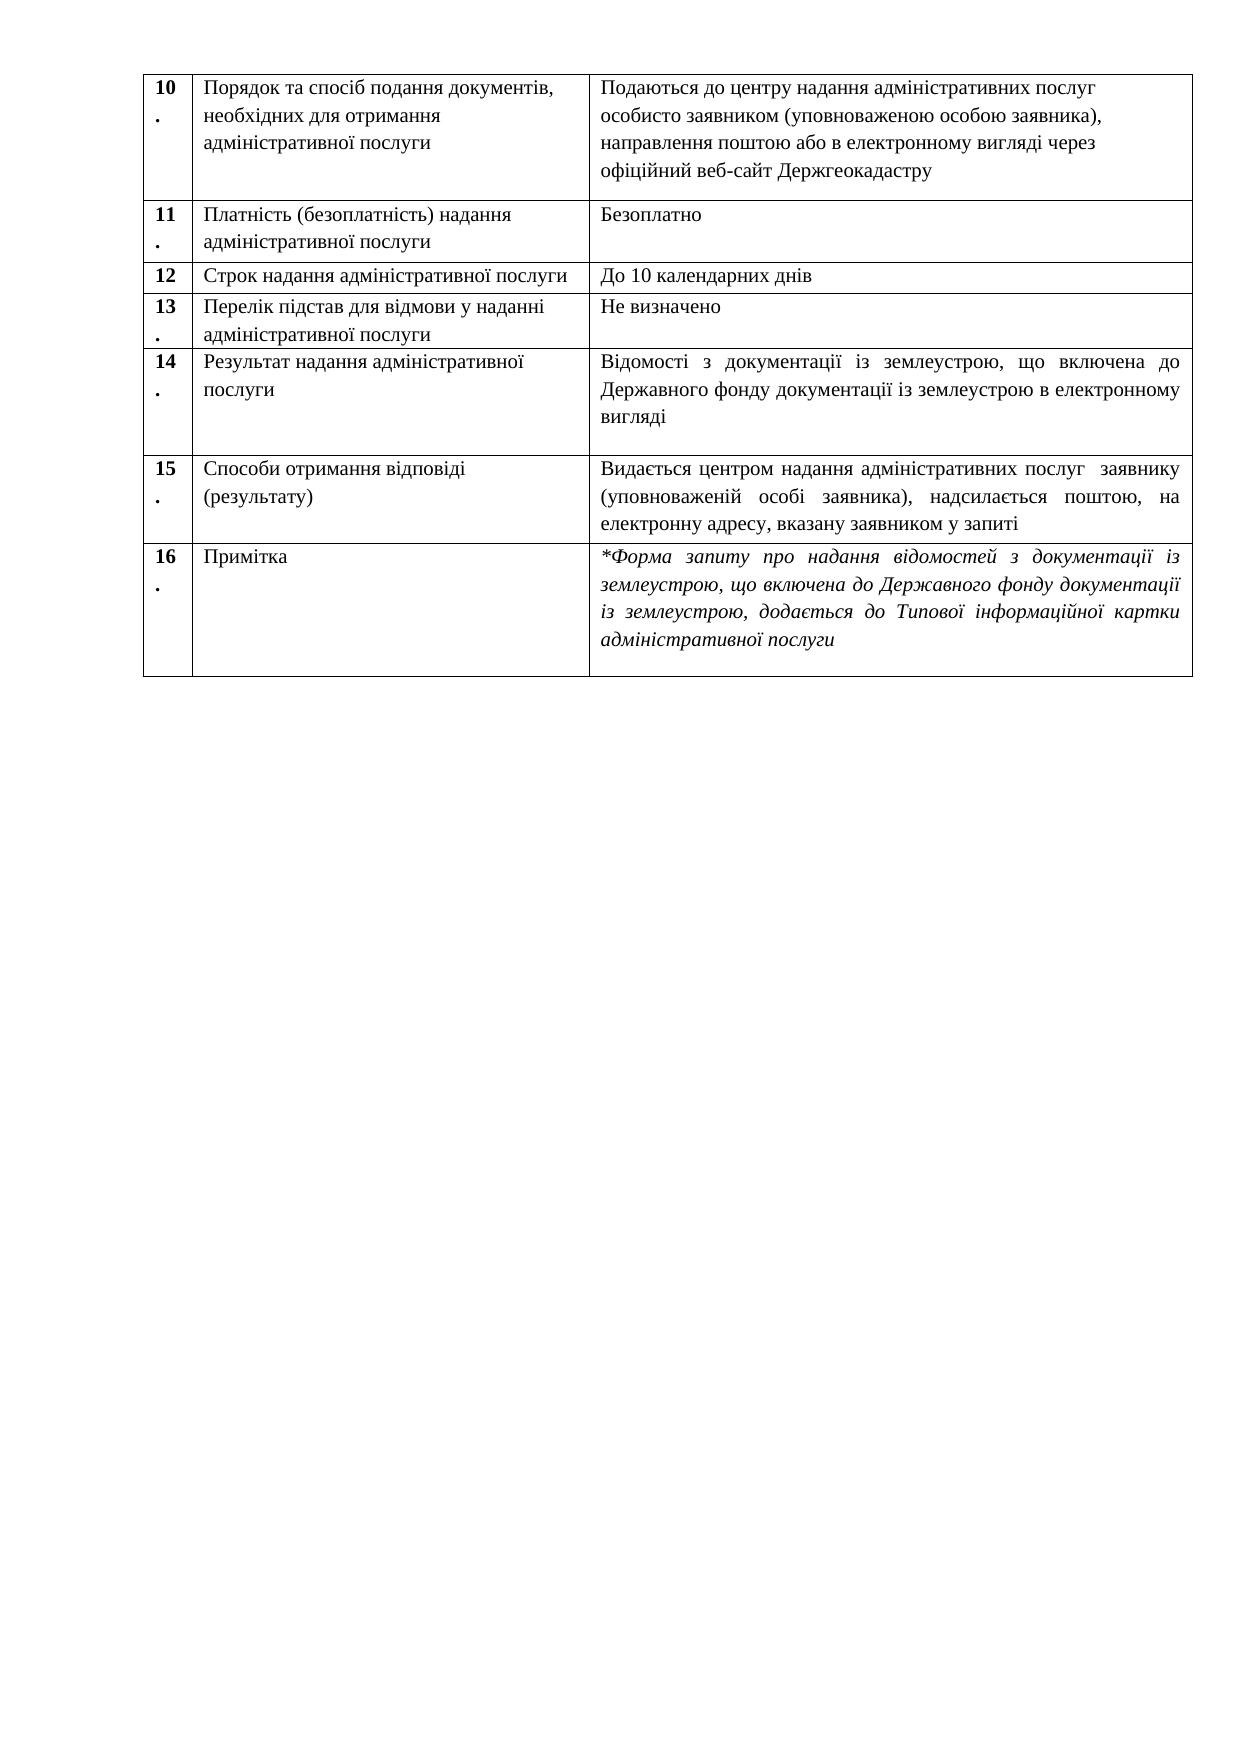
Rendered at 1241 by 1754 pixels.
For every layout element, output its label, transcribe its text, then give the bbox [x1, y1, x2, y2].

table_cell Порядок та спосіб подання документів, необхідних для отримання адміністративної послуги [193, 75, 589, 200]
table_cell 13. [144, 294, 192, 348]
table_cell Способи отримання відповіді (результату) [193, 456, 589, 543]
table_cell 14. [144, 349, 192, 455]
table_cell Не визначено [590, 294, 1192, 348]
table_cell 11. [144, 201, 192, 262]
table_cell Подаються до центру надання адміністративних послуг особисто заявником (уповноваженою особою заявника), направлення поштою або в електронному вигляді через офіційний веб-сайт Держгеокадастру [590, 75, 1192, 200]
table_cell Безоплатно [590, 201, 1192, 262]
table_cell Платність (безоплатність) надання адміністративної послуги [193, 201, 589, 262]
table_cell Перелік підстав для відмови у наданні адміністративної послуги [193, 294, 589, 348]
table_cell Примітка [193, 544, 589, 676]
table_cell 15. [144, 456, 192, 543]
table_cell 12. [144, 263, 192, 293]
table_cell До 10 календарних днів [590, 263, 1192, 293]
table_cell Видається центром надання адміністративних послуг заявнику (уповноваженій особі заявника), надсилається поштою, на електронну адресу, вказану заявником у запиті [590, 456, 1192, 543]
table_cell 16. [144, 544, 192, 676]
table_cell Строк надання адміністративної послуги [193, 263, 589, 293]
table_cell Відомості з документації із землеустрою, що включена до Державного фонду документації із землеустрою в електронному вигляді [590, 349, 1192, 455]
table_cell *Форма запиту про надання відомостей з документації із землеустрою, що включена до Державного фонду документації із землеустрою, додається до Типової інформаційної картки адміністративної послуги [590, 544, 1192, 676]
table_cell 10. [144, 75, 192, 200]
table_cell Результат надання адміністративної послуги [193, 349, 589, 455]
